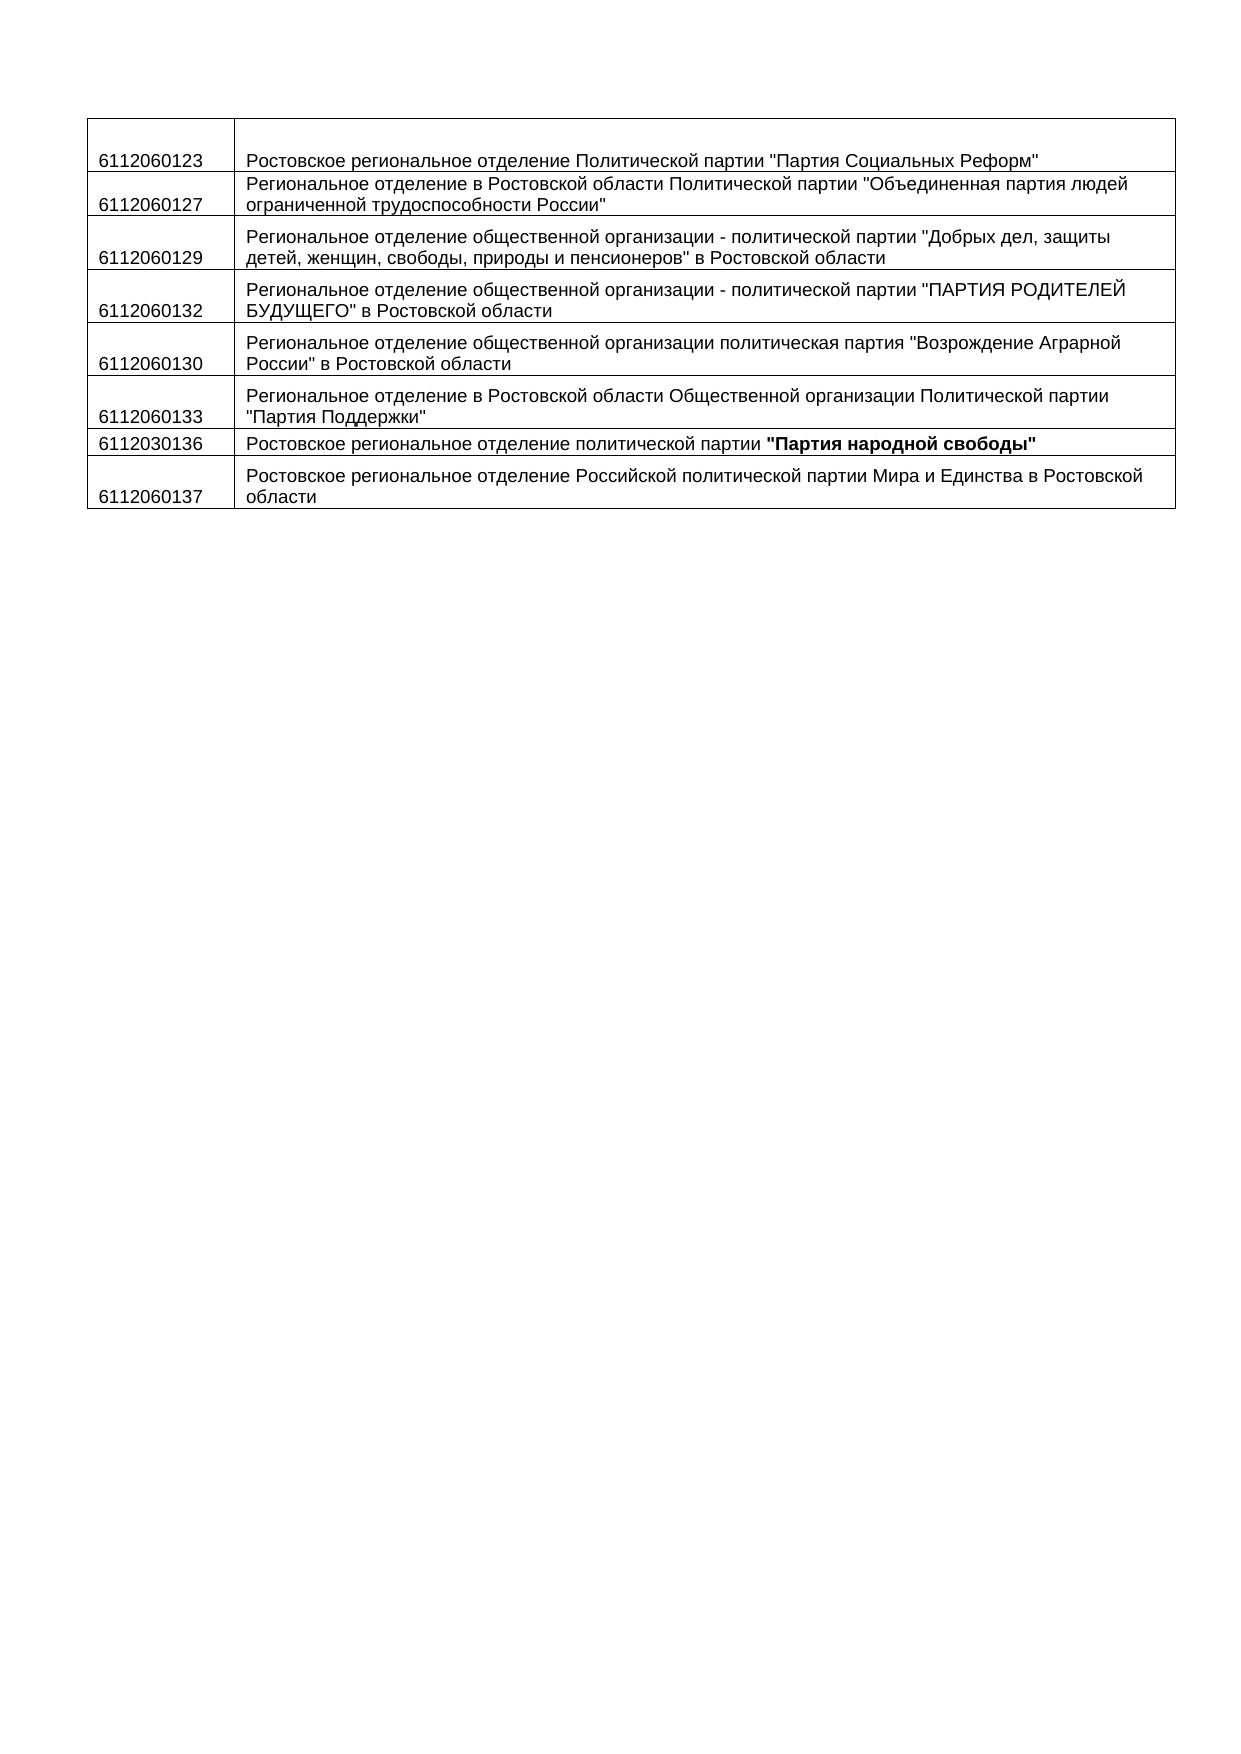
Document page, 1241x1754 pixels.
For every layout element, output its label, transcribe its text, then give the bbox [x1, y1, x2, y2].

table_cell 6112060133 [88, 376, 234, 428]
table_cell 6112060132 [88, 270, 234, 322]
table_cell Региональное отделение в Ростовской области Общественной организации Политической партии "Партия Поддержки" [235, 376, 1175, 428]
table_cell Региональное отделение в Ростовской области Политической партии "Объединенная партия людей ограниченной трудоспособности России" [235, 172, 1175, 215]
table_cell 6112060123 [88, 119, 234, 171]
table_cell Ростовское региональное отделение Российской политической партии Мира и Единства в Ростовской области [235, 456, 1175, 508]
table_cell 6112060129 [88, 216, 234, 268]
table_cell Региональное отделение общественной организации политическая партия "Возрождение Аграрной России" в Ростовской области [235, 323, 1175, 375]
table_cell Региональное отделение общественной организации - политической партии "ПАРТИЯ РОДИТЕЛЕЙ БУДУЩЕГО" в Ростовской области [235, 270, 1175, 322]
table_cell 6112060127 [88, 172, 234, 215]
table_cell 6112030136 [88, 429, 234, 454]
table_cell Ростовское региональное отделение Политической партии "Партия Социальных Реформ" [235, 119, 1175, 171]
table_cell 6112060130 [88, 323, 234, 375]
table_cell Региональное отделение общественной организации - политической партии "Добрых дел, защиты детей, женщин, свободы, природы и пенсионеров" в Ростовской области [235, 216, 1175, 268]
table_cell Ростовское региональное отделение политической партии "Партия народной свободы" [235, 429, 1175, 454]
table_cell 6112060137 [88, 456, 234, 508]
